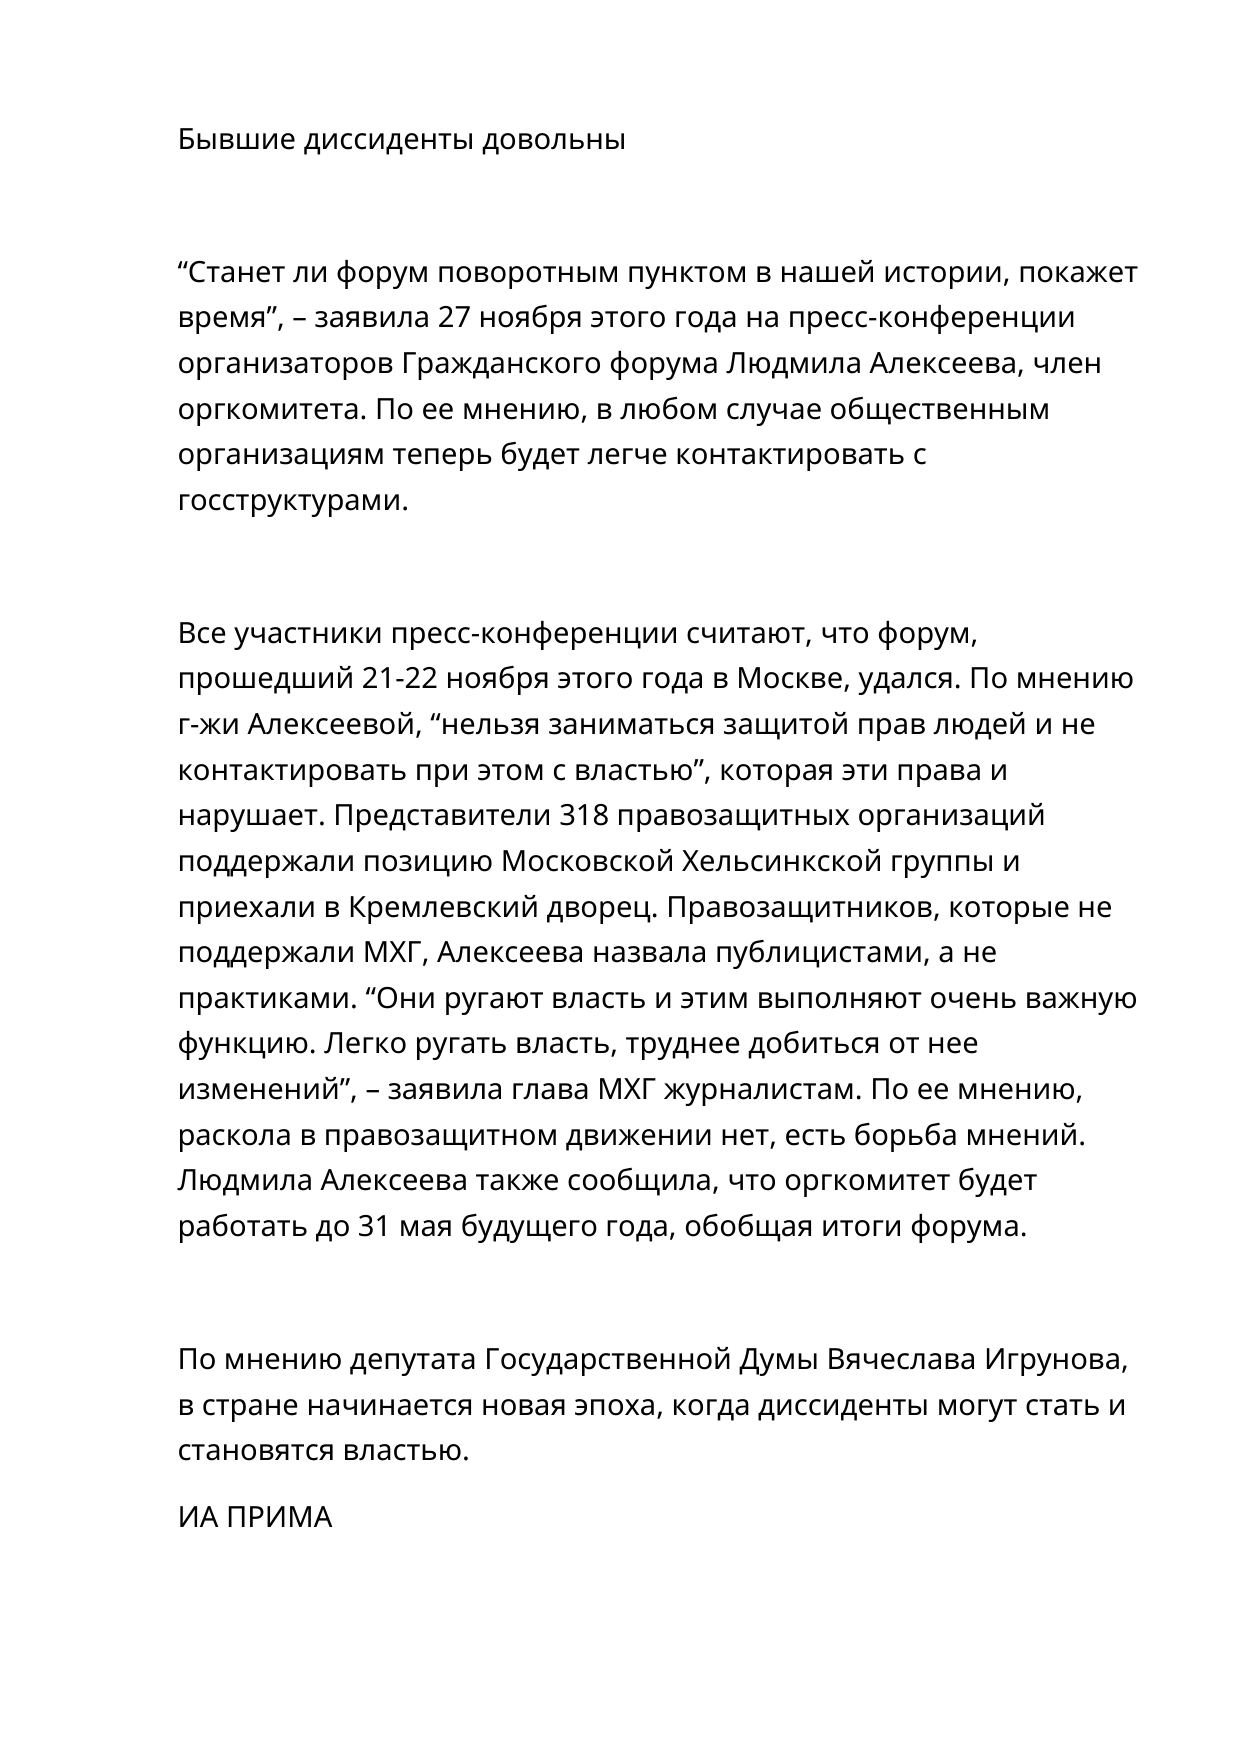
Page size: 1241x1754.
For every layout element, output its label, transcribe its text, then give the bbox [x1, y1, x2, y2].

text По мнению депутата Государственной Думы Вячеслава Игрунова, в стране начинается новая эпоха, когда диссиденты могут стать и становятся властью. [177, 1338, 1152, 1469]
text “Станет ли форум поворотным пунктом в нашей истории, покажет время”, – заявила 27 ноября этого года на пресс-конференции организаторов Гражданского форума Людмила Алексеева, член оргкомитета. По ее мнению, в любом случае общественным организациям теперь будет легче контактировать с госструктурами. [177, 251, 1152, 519]
text Все участники пресс-конференции считают, что форум, прошедший 21-22 ноября этого года в Москве, удался. По мнению г-жи Алексеевой, “нельзя заниматься защитой прав людей и не контактировать при этом с властью”, которая эти права и нарушает. Представители 318 правозащитных организаций поддержали позицию Московской Хельсинкской группы и приехали в Кремлевский дворец. Правозащитников, которые не поддержали МХГ, Алексеева назвала публицистами, а не практиками. “Они ругают власть и этим выполняют очень важную функцию. Легко ругать власть, труднее добиться от нее изменений”, – заявила глава МХГ журналистам. По ее мнению, раскола в правозащитном движении нет, есть борьба мнений. Людмила Алексеева также сообщила, что оргкомитет будет работать до 31 мая будущего года, обобщая итоги форума. [177, 612, 1152, 1245]
text ИА ПРИМА [177, 1496, 1152, 1536]
text Бывшие диссиденты довольны [177, 118, 1152, 158]
